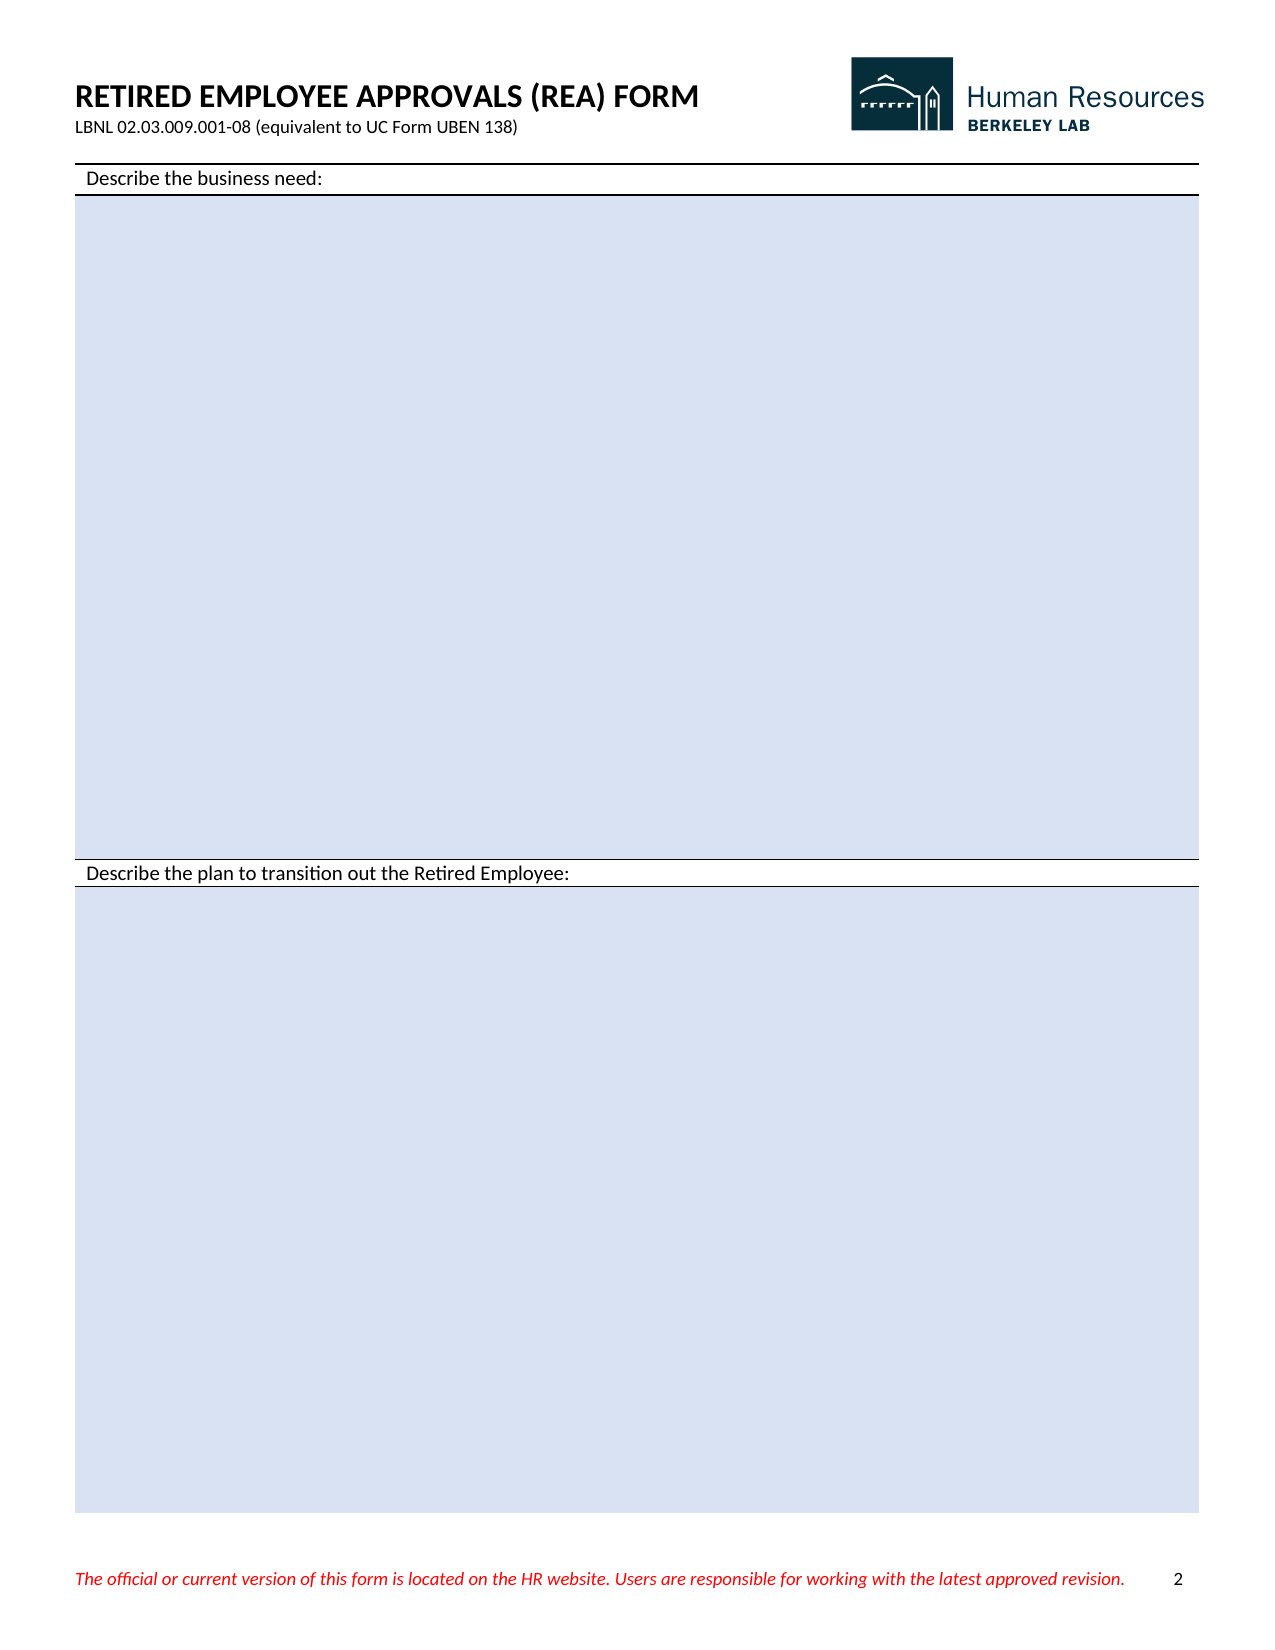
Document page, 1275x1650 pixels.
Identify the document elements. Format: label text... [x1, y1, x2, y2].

table_header Describe the business need: [75, 165, 1199, 194]
table_cell Describe the plan to transition out the Retired Employee: [75, 860, 1199, 886]
picture [851, 57, 1204, 131]
table_cell [75, 196, 1199, 859]
table_cell [75, 887, 1199, 1513]
